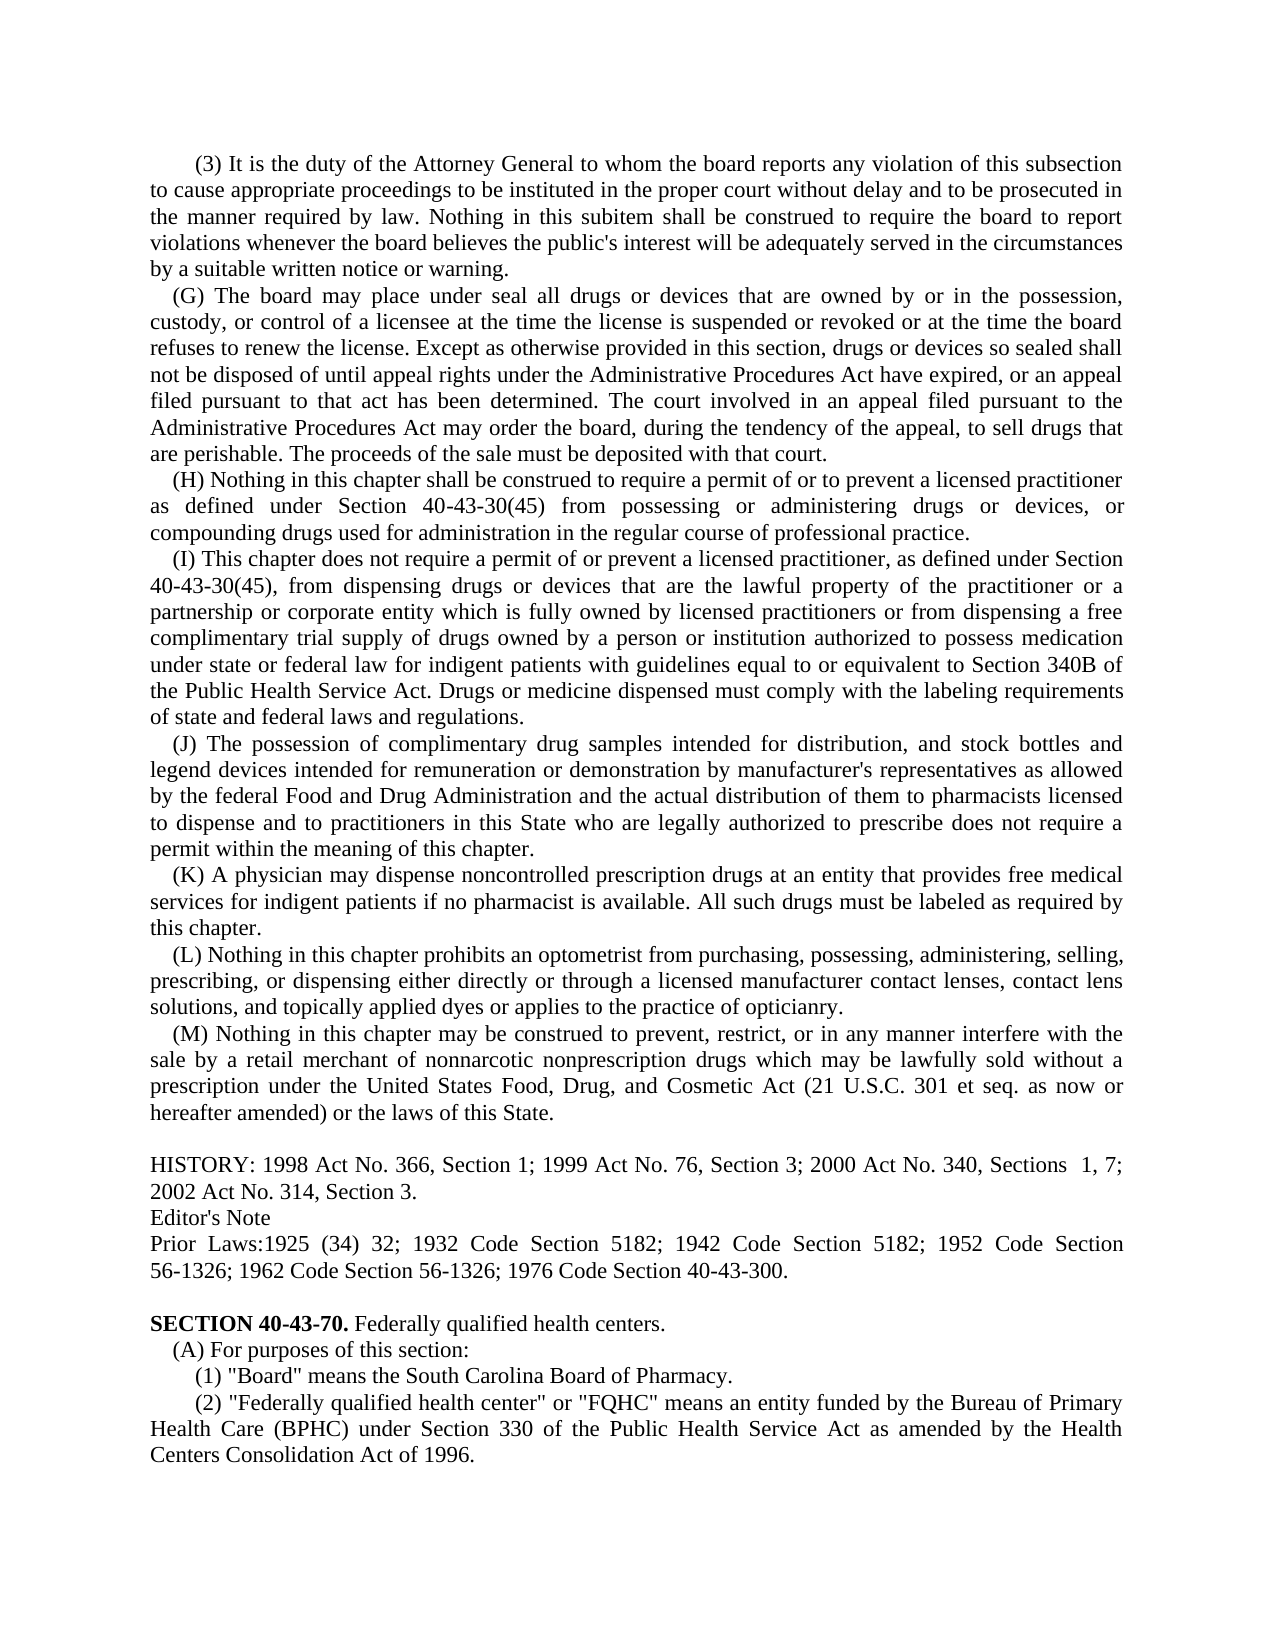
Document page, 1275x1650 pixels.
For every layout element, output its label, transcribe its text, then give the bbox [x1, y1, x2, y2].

text SECTION 40-43-70. Federally qualified health centers. [150, 1309, 1125, 1336]
text Editor's Note [150, 1204, 1125, 1231]
text (K) A physician may dispense noncontrolled prescription drugs at an entity that provides free medical services for indigent patients if no pharmacist is available. All such drugs must be labeled as required by this chapter. [150, 862, 1125, 941]
text (H) Nothing in this chapter shall be construed to require a permit of or to prevent a licensed practitioner as defined under Section 40-43-30(45) from possessing or administering drugs or devices, or compounding drugs used for administration in the regular course of professional practice. [150, 466, 1125, 545]
text Prior Laws:1925 (34) 32; 1932 Code Section 5182; 1942 Code Section 5182; 1952 Code Section 56-1326; 1962 Code Section 56-1326; 1976 Code Section 40-43-300. [150, 1231, 1125, 1283]
text (G) The board may place under seal all drugs or devices that are owned by or in the possession, custody, or control of a licensee at the time the license is suspended or revoked or at the time the board refuses to renew the license. Except as otherwise provided in this section, drugs or devices so sealed shall not be disposed of until appeal rights under the Administrative Procedures Act have expired, or an appeal filed pursuant to that act has been determined. The court involved in an appeal filed pursuant to the Administrative Procedures Act may order the board, during the tendency of the appeal, to sell drugs that are perishable. The proceeds of the sale must be deposited with that court. [150, 282, 1125, 466]
text (3) It is the duty of the Attorney General to whom the board reports any violation of this subsection to cause appropriate proceedings to be instituted in the proper court without delay and to be prosecuted in the manner required by law. Nothing in this subitem shall be construed to require the board to report violations whenever the board believes the public's interest will be adequately served in the circumstances by a suitable written notice or warning. [150, 150, 1125, 282]
text (1) "Board" means the South Carolina Board of Pharmacy. [150, 1362, 1125, 1389]
text (J) The possession of complimentary drug samples intended for distribution, and stock bottles and legend devices intended for remuneration or demonstration by manufacturer's representatives as allowed by the federal Food and Drug Administration and the actual distribution of them to pharmacists licensed to dispense and to practitioners in this State who are legally authorized to prescribe does not require a permit within the meaning of this chapter. [150, 730, 1125, 862]
text (A) For purposes of this section: [150, 1336, 1125, 1362]
text (I) This chapter does not require a permit of or prevent a licensed practitioner, as defined under Section 40-43-30(45), from dispensing drugs or devices that are the lawful property of the practitioner or a partnership or corporate entity which is fully owned by licensed practitioners or from dispensing a free complimentary trial supply of drugs owned by a person or institution authorized to possess medication under state or federal law for indigent patients with guidelines equal to or equivalent to Section 340B of the Public Health Service Act. Drugs or medicine dispensed must comply with the labeling requirements of state and federal laws and regulations. [150, 545, 1125, 730]
text (L) Nothing in this chapter prohibits an optometrist from purchasing, possessing, administering, selling, prescribing, or dispensing either directly or through a licensed manufacturer contact lenses, contact lens solutions, and topically applied dyes or applies to the practice of opticianry. [150, 941, 1125, 1020]
text (2) "Federally qualified health center" or "FQHC" means an entity funded by the Bureau of Primary Health Care (BPHC) under Section 330 of the Public Health Service Act as amended by the Health Centers Consolidation Act of 1996. [150, 1389, 1125, 1468]
text HISTORY: 1998 Act No. 366, Section 1; 1999 Act No. 76, Section 3; 2000 Act No. 340, Sections 1, 7; 2002 Act No. 314, Section 3. [150, 1151, 1125, 1204]
text (M) Nothing in this chapter may be construed to prevent, restrict, or in any manner interfere with the sale by a retail merchant of nonnarcotic nonprescription drugs which may be lawfully sold without a prescription under the United States Food, Drug, and Cosmetic Act (21 U.S.C. 301 et seq. as now or hereafter amended) or the laws of this State. [150, 1020, 1125, 1125]
